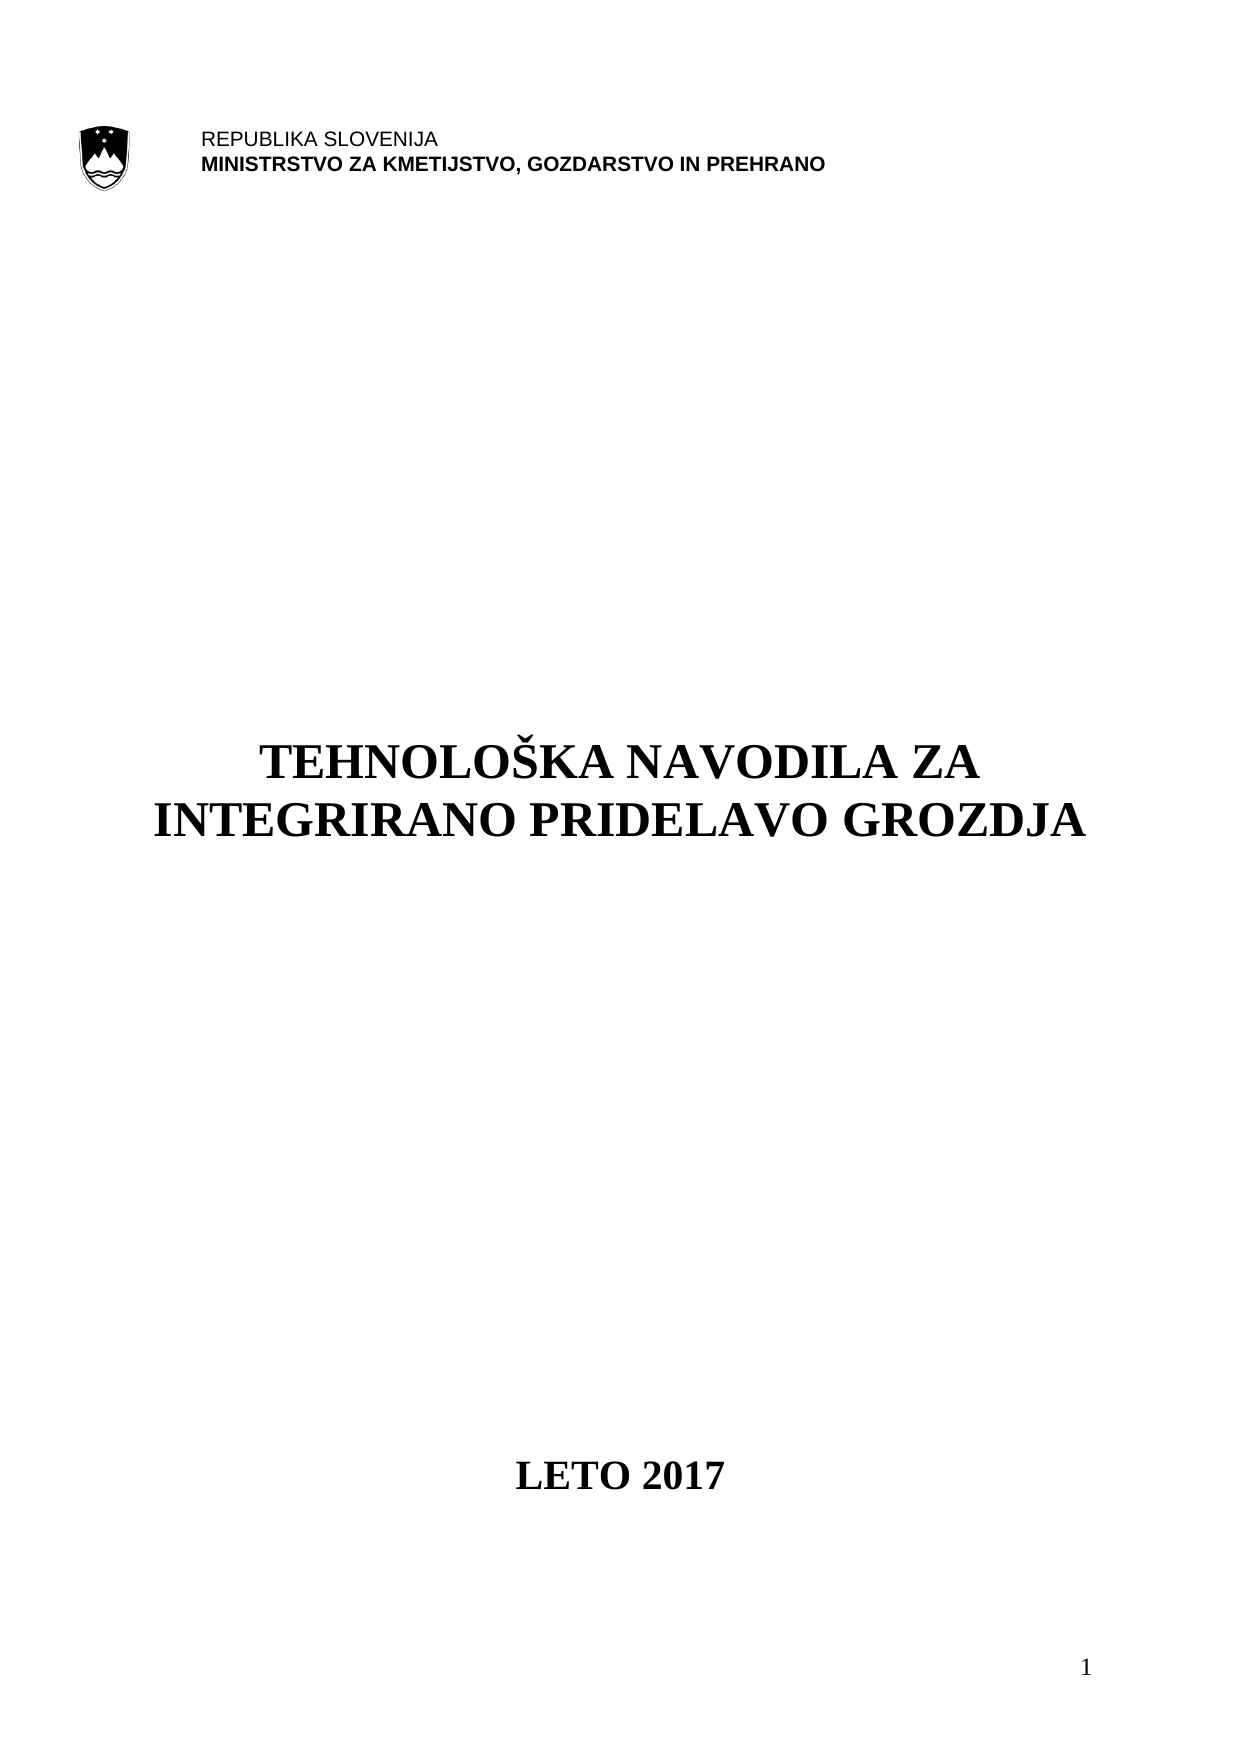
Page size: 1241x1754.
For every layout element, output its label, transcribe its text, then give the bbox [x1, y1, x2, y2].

subtitle LETO 2017 [148, 1441, 1092, 1489]
text TEHNOLOŠKA NAVODILA ZA INTEGRIRANO PRIDELAVO GROZDJA [148, 722, 1092, 837]
picture [78, 126, 130, 191]
text REPUBLIKA SLOVENIJA [201, 117, 1092, 141]
text MinistrStvo za kmetijstvo, GOZDARSTVO IN PREHRANO [201, 141, 1092, 166]
